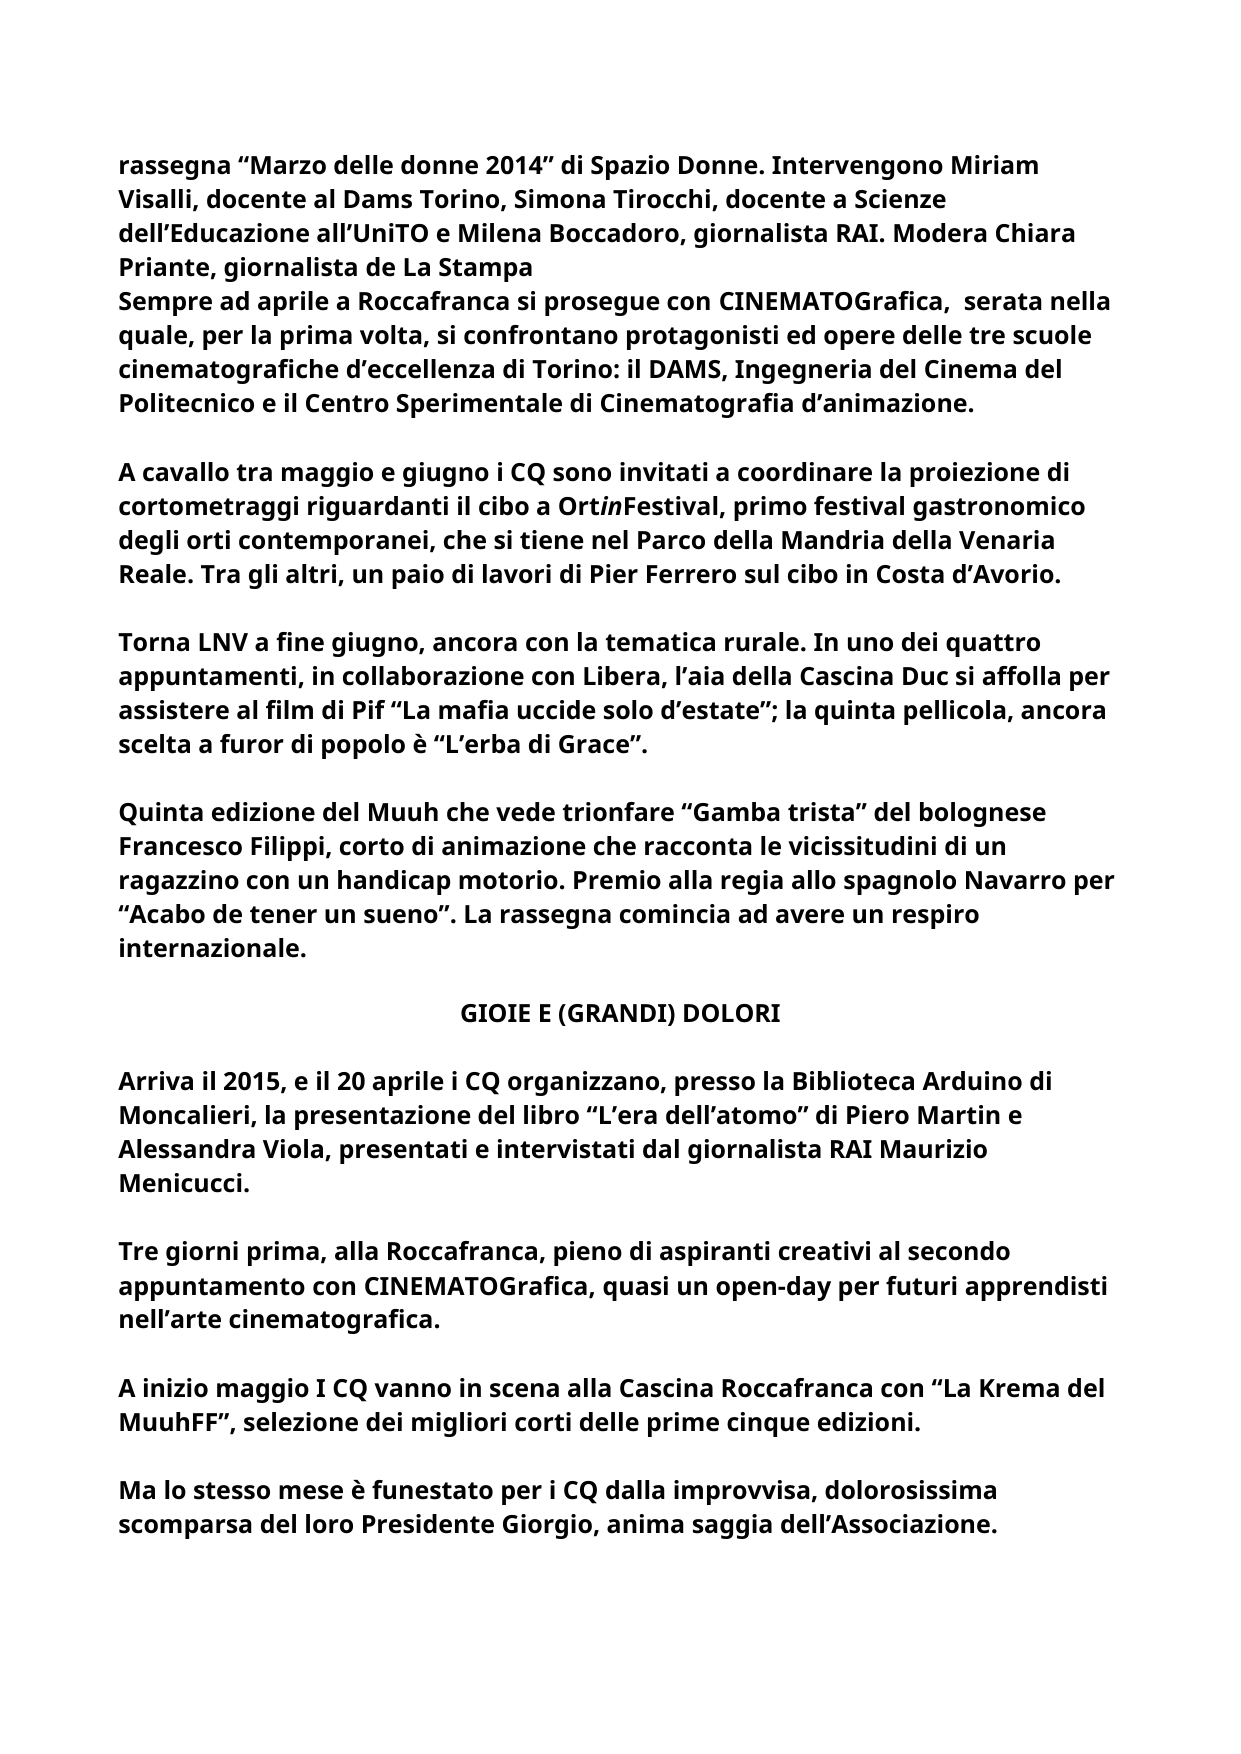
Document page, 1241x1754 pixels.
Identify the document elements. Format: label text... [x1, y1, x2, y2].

text A cavallo tra maggio e giugno i CQ sono invitati a coordinare la proiezione di cortometraggi riguardanti il cibo a OrtinFestival, primo festival gastronomico degli orti contemporanei, che si tiene nel Parco della Mandria della Venaria Reale. Tra gli altri, un paio di lavori di Pier Ferrero sul cibo in Costa d’Avorio. [118, 454, 1122, 590]
text Tre giorni prima, alla Roccafranca, pieno di aspiranti creativi al secondo appuntamento con CINEMATOGrafica, quasi un open-day per futuri apprendisti nell’arte cinematografica. [118, 1234, 1122, 1336]
text Ma lo stesso mese è funestato per i CQ dalla improvvisa, dolorosissima scomparsa del loro Presidente Giorgio, anima saggia dell’Associazione. [118, 1472, 1122, 1541]
text A inizio maggio I CQ vanno in scena alla Cascina Roccafranca con “La Krema del MuuhFF”, selezione dei migliori corti delle prime cinque edizioni. [118, 1370, 1122, 1438]
text Torna LNV a fine giugno, ancora con la tematica rurale. In uno dei quattro appuntamenti, in collaborazione con Libera, l’aia della Cascina Duc si affolla per assistere al film di Pif “La mafia uccide solo d’estate”; la quinta pellicola, ancora scelta a furor di popolo è “L’erba di Grace”. [118, 624, 1122, 761]
text Sempre ad aprile a Roccafranca si prosegue con CINEMATOGrafica, serata nella quale, per la prima volta, si confrontano protagonisti ed opere delle tre scuole cinematografiche d’eccellenza di Torino: il DAMS, Ingegneria del Cinema del Politecnico e il Centro Sperimentale di Cinematografia d’animazione. [118, 284, 1122, 420]
text GIOIE E (GRANDI) DOLORI [118, 996, 1122, 1030]
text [118, 148, 1122, 284]
text Quinta edizione del Muuh che vede trionfare “Gamba trista” del bolognese Francesco Filippi, corto di animazione che racconta le vicissitudini di un ragazzino con un handicap motorio. Premio alla regia allo spagnolo Navarro per “Acabo de tener un sueno”. La rassegna comincia ad avere un respiro internazionale. [118, 795, 1122, 965]
text Arriva il 2015, e il 20 aprile i CQ organizzano, presso la Biblioteca Arduino di Moncalieri, la presentazione del libro “L’era dell’atomo” di Piero Martin e Alessandra Viola, presentati e intervistati dal giornalista RAI Maurizio Menicucci. [118, 1064, 1122, 1200]
